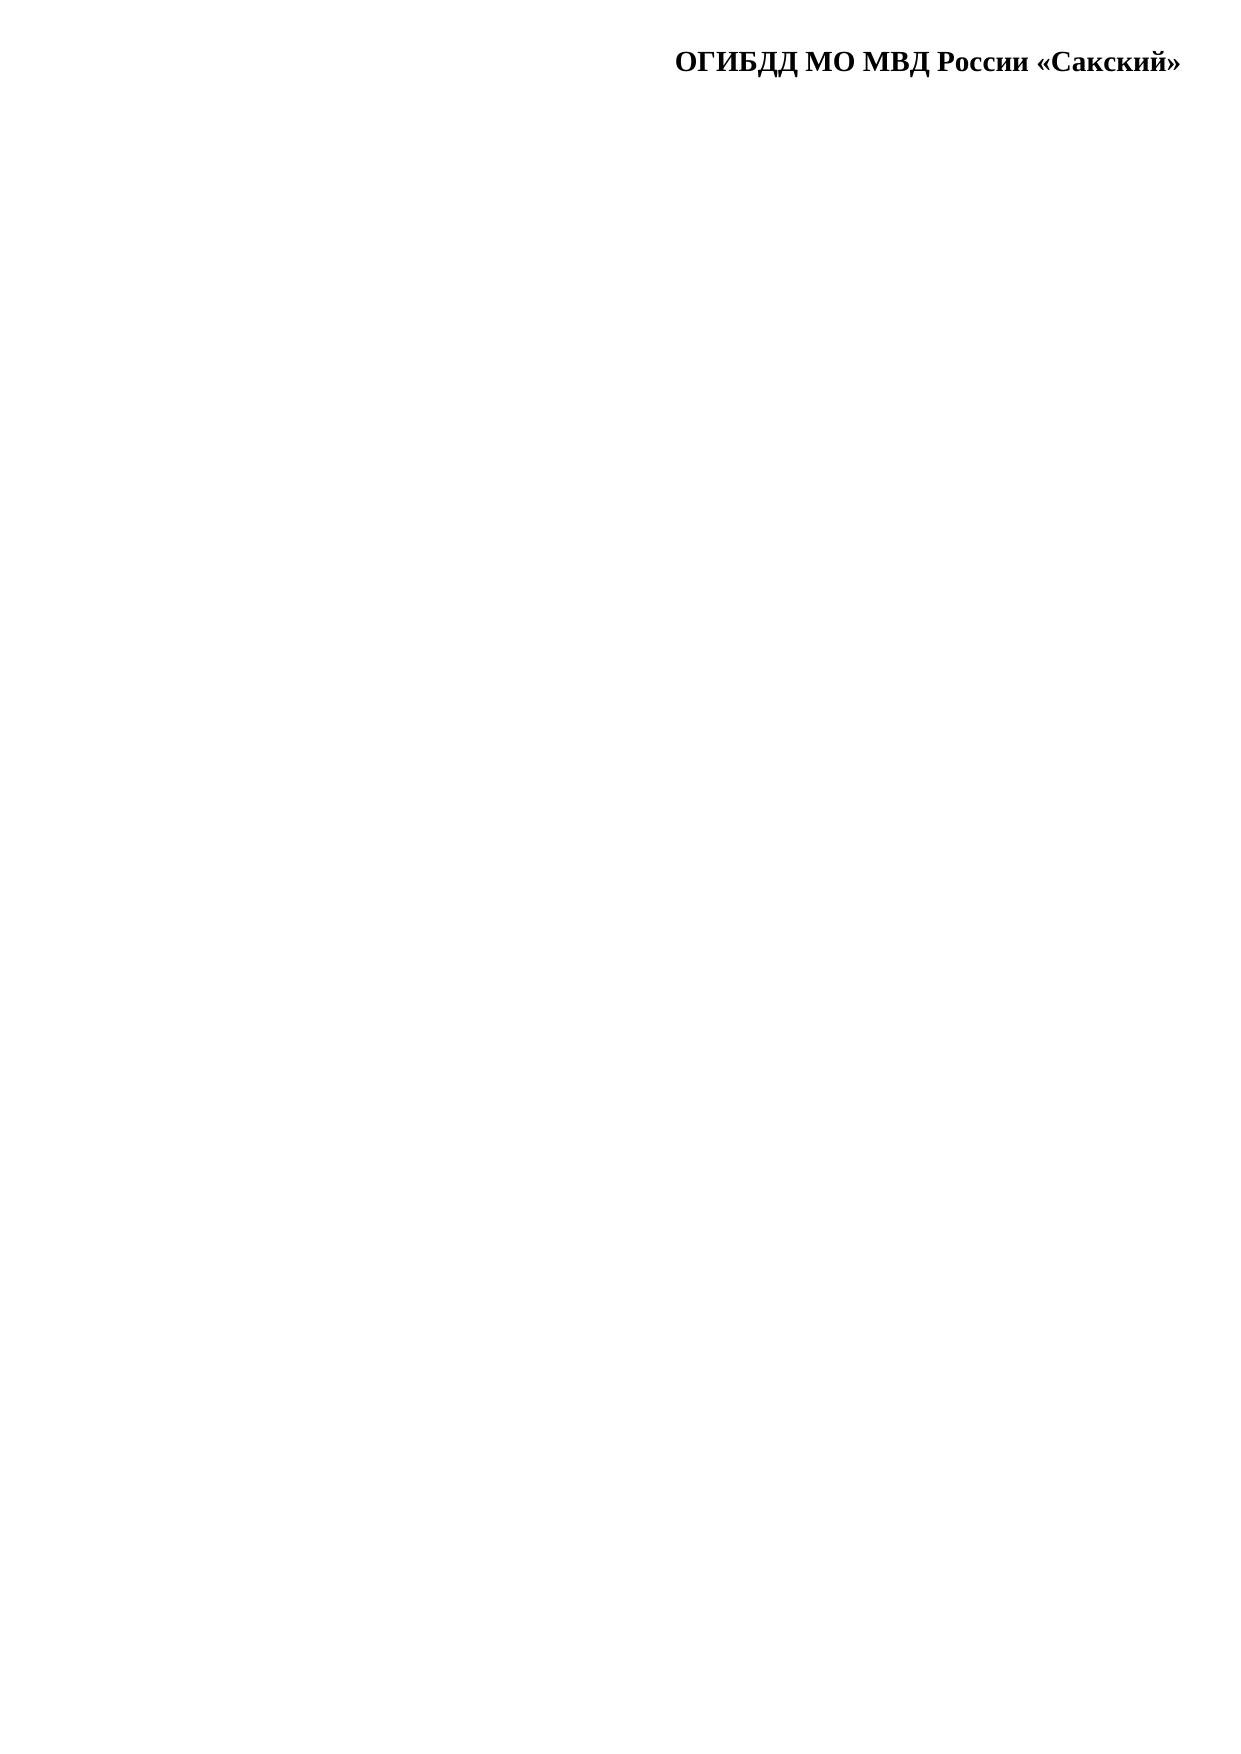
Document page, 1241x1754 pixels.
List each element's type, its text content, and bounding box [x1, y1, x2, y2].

text ОГИБДД МО МВД России «Сакский» [89, 44, 1181, 78]
